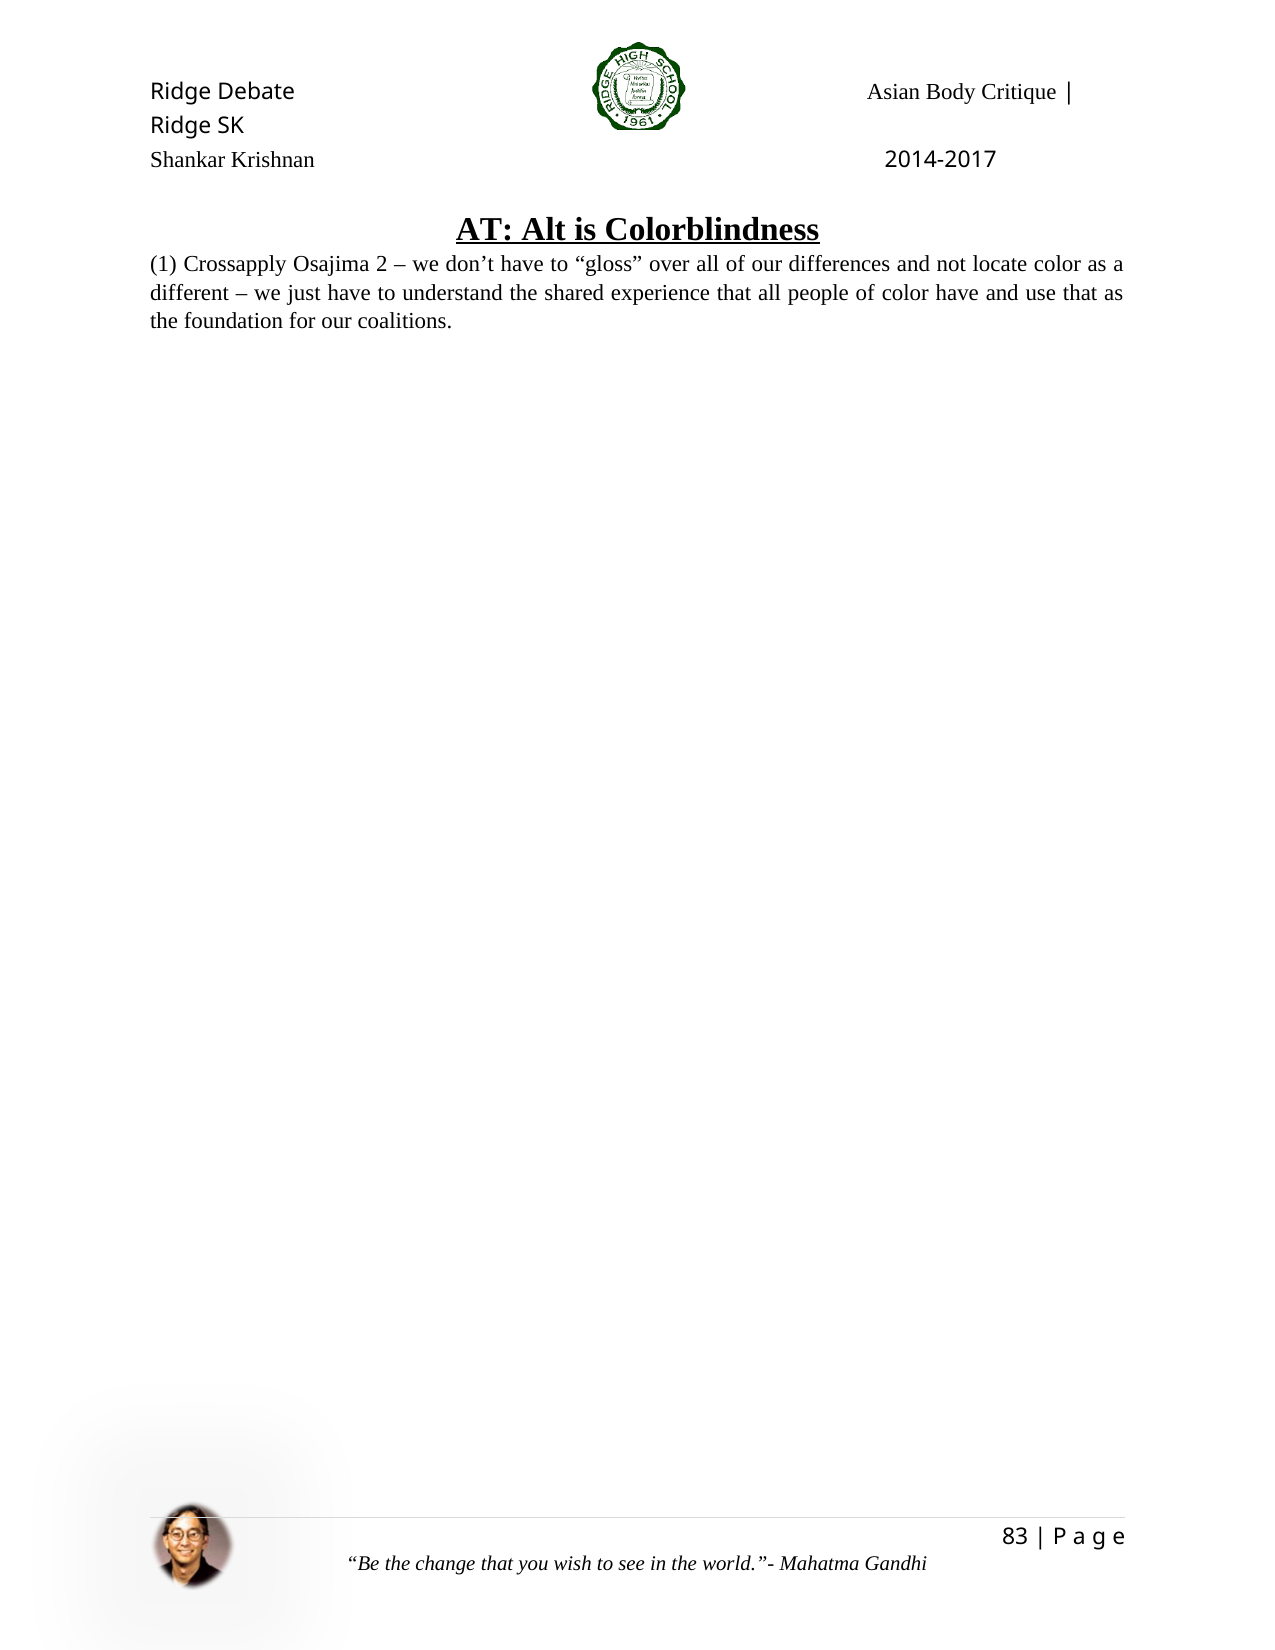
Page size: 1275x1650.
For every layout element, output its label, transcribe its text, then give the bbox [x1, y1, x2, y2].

picture [173, 1508, 213, 1517]
picture [158, 1518, 228, 1583]
text (1) Crossapply Osajima 2 – we don’t have to “gloss” over all of our differences and not locate color as a different – we just have to understand the shared experience that all people of color have and use that as the foundation for our coalitions. [150, 250, 1125, 333]
picture [578, 42, 697, 130]
subtitle AT: Alt is Colorblindness [150, 209, 1125, 247]
